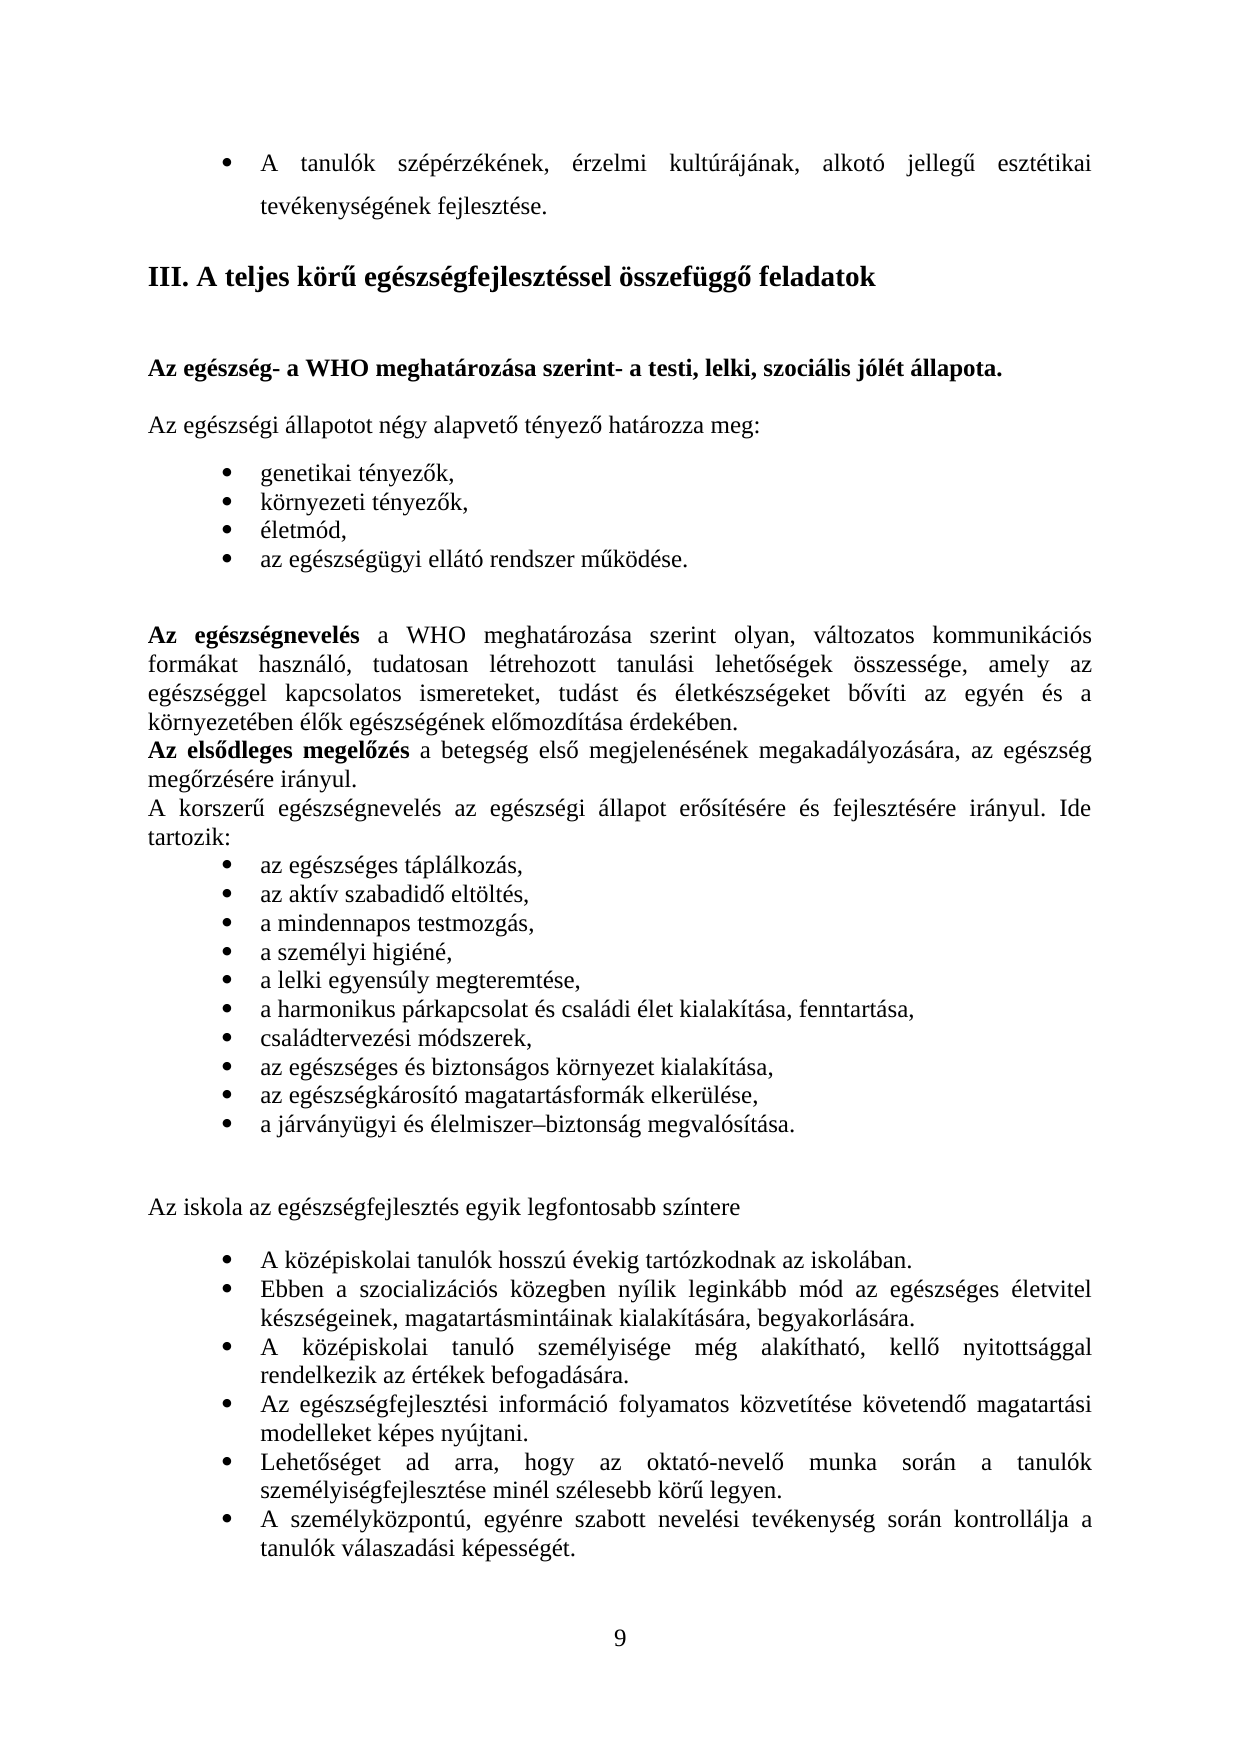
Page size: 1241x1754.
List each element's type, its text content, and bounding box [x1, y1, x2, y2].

text Az elsődleges megelőzés a betegség első megjelenésének megakadályozására, az egészség megőrzésére irányul. [148, 736, 1093, 793]
text Az egészségi állapotot négy alapvető tényező határozza meg: [148, 410, 1093, 439]
list az egészséges és biztonságos környezet kialakítása, [223, 1052, 1093, 1081]
list környezeti tényezők, [223, 487, 1093, 515]
list a harmonikus párkapcsolat és családi élet kialakítása, fenntartása, [223, 994, 1093, 1023]
list az aktív szabadidő eltöltés, [223, 879, 1093, 908]
list az egészséges táplálkozás, [223, 851, 1093, 879]
text A korszerű egészségnevelés az egészségi állapot erősítésére és fejlesztésére irányul. Ide tartozik: [148, 793, 1093, 851]
list a járványügyi és élelmiszer–biztonság megvalósítása. [223, 1109, 1093, 1138]
list A középiskolai tanuló személyisége még alakítható, kellő nyitottsággal rendelkezik az értékek befogadására. [223, 1332, 1093, 1389]
list A tanulók szépérzékének, érzelmi kultúrájának, alkotó jellegű esztétikai tevékenységének fejlesztése. [223, 148, 1093, 219]
list a mindennapos testmozgás, [223, 908, 1093, 937]
list a lelki egyensúly megteremtése, [223, 966, 1093, 994]
list a személyi higiéné, [223, 937, 1093, 966]
list genetikai tényezők, [223, 458, 1093, 487]
list A személyközpontú, egyénre szabott nevelési tevékenység során kontrollálja a tanulók válaszadási képességét. [223, 1504, 1093, 1562]
list családtervezési módszerek, [223, 1023, 1093, 1052]
list Ebben a szocializációs közegben nyílik leginkább mód az egészséges életvitel készségeinek, magatartásmintáinak kialakítására, begyakorlására. [223, 1274, 1093, 1332]
text Az egészségnevelés a WHO meghatározása szerint olyan, változatos kommunikációs formákat használó, tudatosan létrehozott tanulási lehetőségek összessége, amely az egészséggel kapcsolatos ismereteket, tudást és életkészségeket bővíti az egyén és a környezetében élők egészségének előmozdítása érdekében. [148, 621, 1093, 736]
text Az egészség- a WHO meghatározása szerint- a testi, lelki, szociális jólét állapota. [148, 353, 1093, 381]
list Az egészségfejlesztési információ folyamatos közvetítése követendő magatartási modelleket képes nyújtani. [223, 1389, 1093, 1447]
list Lehetőséget ad arra, hogy az oktató-nevelő munka során a tanulók személyiségfejlesztése minél szélesebb körű legyen. [223, 1447, 1093, 1504]
list életmód, [223, 515, 1093, 544]
text III. A teljes körű egészségfejlesztéssel összefüggő feladatok [148, 259, 1093, 292]
list az egészségkárosító magatartásformák elkerülése, [223, 1081, 1093, 1109]
list A középiskolai tanulók hosszú évekig tartózkodnak az iskolában. [223, 1246, 1093, 1274]
list az egészségügyi ellátó rendszer működése. [223, 544, 1093, 573]
text Az iskola az egészségfejlesztés egyik legfontosabb színtere [148, 1192, 1093, 1221]
